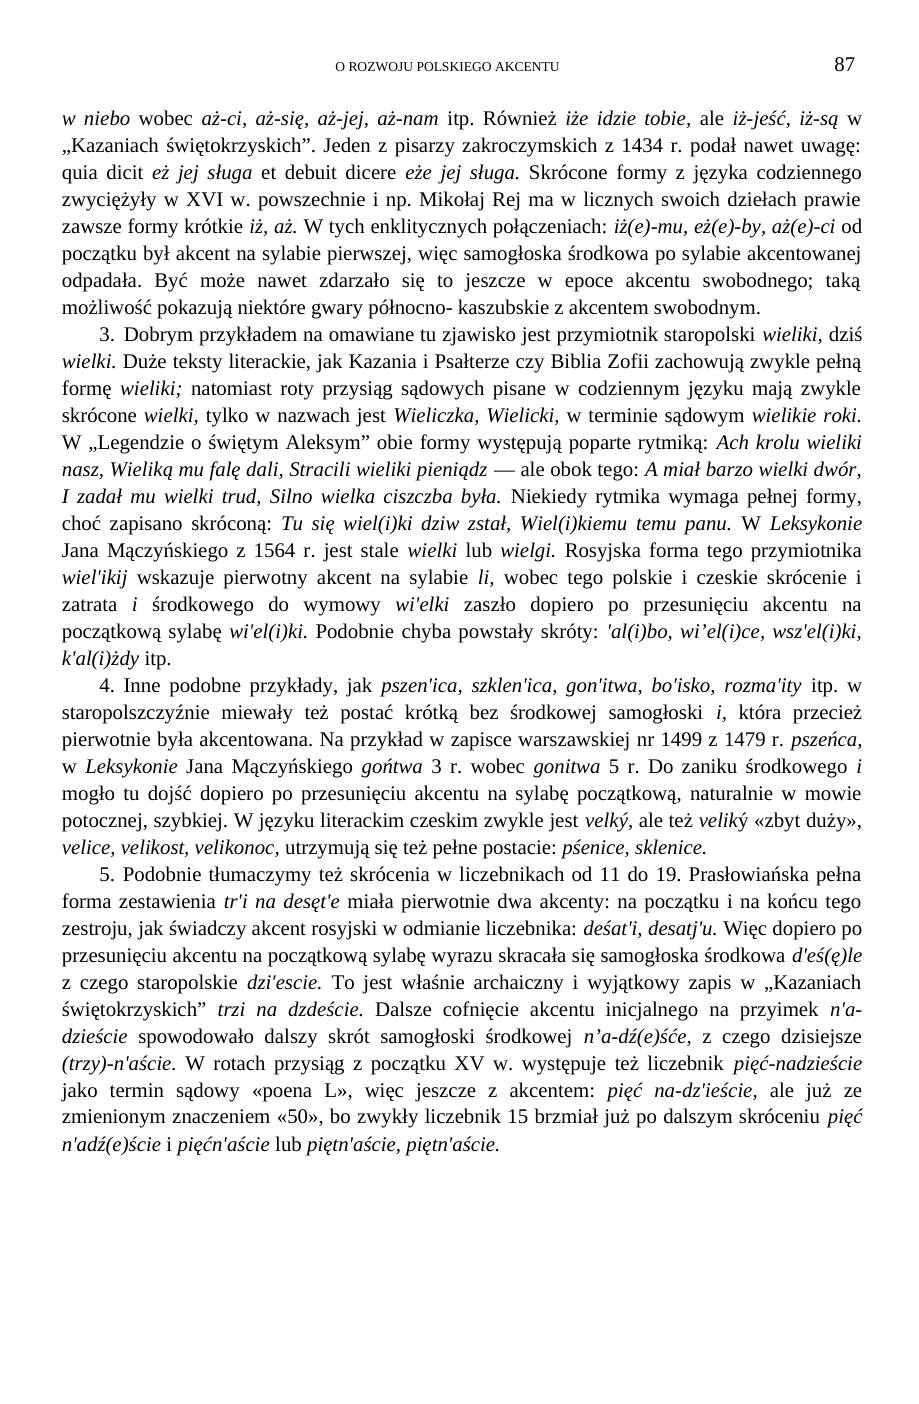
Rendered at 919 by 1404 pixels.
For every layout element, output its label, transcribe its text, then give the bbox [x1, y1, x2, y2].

text w niebo wobec aż-ci, aż-się, aż-jej, aż-nam itp. Również iże idzie tobie, ale iż-jeść, iż-są w „Kazaniach świętokrzyskich”. Jeden z pisarzy zakroczymskich z 1434 r. podał nawet uwagę: quia dicit eż jej sługa et debuit dicere eże jej sługa. Skrócone formy z języka codziennego zwyciężyły w XVI w. powszechnie i np. Mikołaj Rej ma w licznych swoich dziełach prawie zawsze formy krótkie iż, aż. W tych enklitycznych połączeniach: iż(e)-mu, eż(e)-by, aż(e)-ci od początku był akcent na sylabie pierwszej, więc samogłoska środkowa po sylabie akcentowanej odpadała. Być może nawet zdarzało się to jeszcze w epoce akcentu swobodnego; taką możliwość pokazują niektóre gwary północno- kaszubskie z akcentem swobodnym. [62, 104, 862, 320]
list Dobrym przykładem na omawiane tu zjawisko jest przymiotnik staropolski wieliki, dziś wielki. Duże teksty literackie, jak Kazania i Psałterze czy Biblia Zofii zachowują zwykle pełną formę wieliki; natomiast roty przysiąg sądowych pisane w codziennym języku mają zwykle skrócone wielki, tylko w nazwach jest Wieliczka, Wielicki, w terminie sądowym wielikie roki. W „Legendzie o świętym Aleksym” obie formy występują poparte rytmiką: Ach krolu wieliki nasz, Wieliką mu falę dali, Stracili wieliki pieniądz — ale obok tego: A miał barzo wielki dwór, I zadał mu wielki trud, Silno wielka ciszczba była. Niekiedy rytmika wymaga pełnej formy, choć zapisano skróconą: Tu się wiel(i)ki dziw zstał, Wiel(i)kiemu temu panu. W Leksykonie Jana Mączyńskiego z 1564 r. jest stale wielki lub wielgi. Rosyjska forma tego przymiotnika wiel'ikij wskazuje pierwotny akcent na sylabie li, wobec tego polskie i czeskie skrócenie i zatrata i środkowego do wymowy wi'elki zaszło dopiero po przesunięciu akcentu na początkową sylabę wi'el(i)ki. Podobnie chyba powstały skróty: 'al(i)bo, wi’el(i)ce, wsz'el(i)ki, k'al(i)żdy itp. [62, 320, 862, 671]
text 87 [834, 55, 855, 76]
text O ROZWOJU POLSKIEGO AKCENTU [335, 61, 560, 74]
list Inne podobne przykłady, jak pszen'ica, szklen'ica, gon'itwa, bo'isko, rozma'ity itp. w staropolszczyźnie miewały też postać krótką bez środkowej samogłoski i, która przecież pierwotnie była akcentowana. Na przykład w zapisce warszawskiej nr 1499 z 1479 r. pszeńca, w Leksykonie Jana Mączyńskiego gońtwa 3 r. wobec gonitwa 5 r. Do zaniku środkowego i mogło tu dojść dopiero po przesunięciu akcentu na sylabę początkową, naturalnie w mowie potocznej, szybkiej. W języku literackim czeskim zwykle jest velký, ale też veliký «zbyt duży», velice, velikost, velikonoc, utrzymują się też pełne postacie: pśenice, sklenice. [62, 671, 862, 859]
list Podobnie tłumaczymy też skrócenia w liczebnikach od 11 do 19. Prasłowiańska pełna forma zestawienia tr'i na desęt'e miała pierwotnie dwa akcenty: na początku i na końcu tego zestroju, jak świadczy akcent rosyjski w odmianie liczebnika: deśat'i, desatj'u. Więc dopiero po przesunięciu akcentu na początkową sylabę wyrazu skracała się samogłoska środkowa d'eś(ę)le z czego staropolskie dzi'escie. To jest właśnie archaiczny i wyjątkowy zapis w „Kazaniach świętokrzyskich” trzi na dzdeście. Dalsze cofnięcie akcentu inicjalnego na przyimek n'a-dzieście spowodowało dalszy skrót samogłoski środkowej n’a-dź(e)śće, z czego dzisiejsze (trzy)-n'aście. W rotach przysiąg z początku XV w. występuje też liczebnik pięć-nadzieście jako termin sądowy «poena L», więc jeszcze z akcentem: pięć na-dz'ieście, ale już ze zmienionym znaczeniem «50», bo zwykły liczebnik 15 brzmiał już po dalszym skróceniu pięć n'adź(e)ście i pięćn'aście lub piętn'aście, piętn'aście. [62, 859, 862, 1156]
